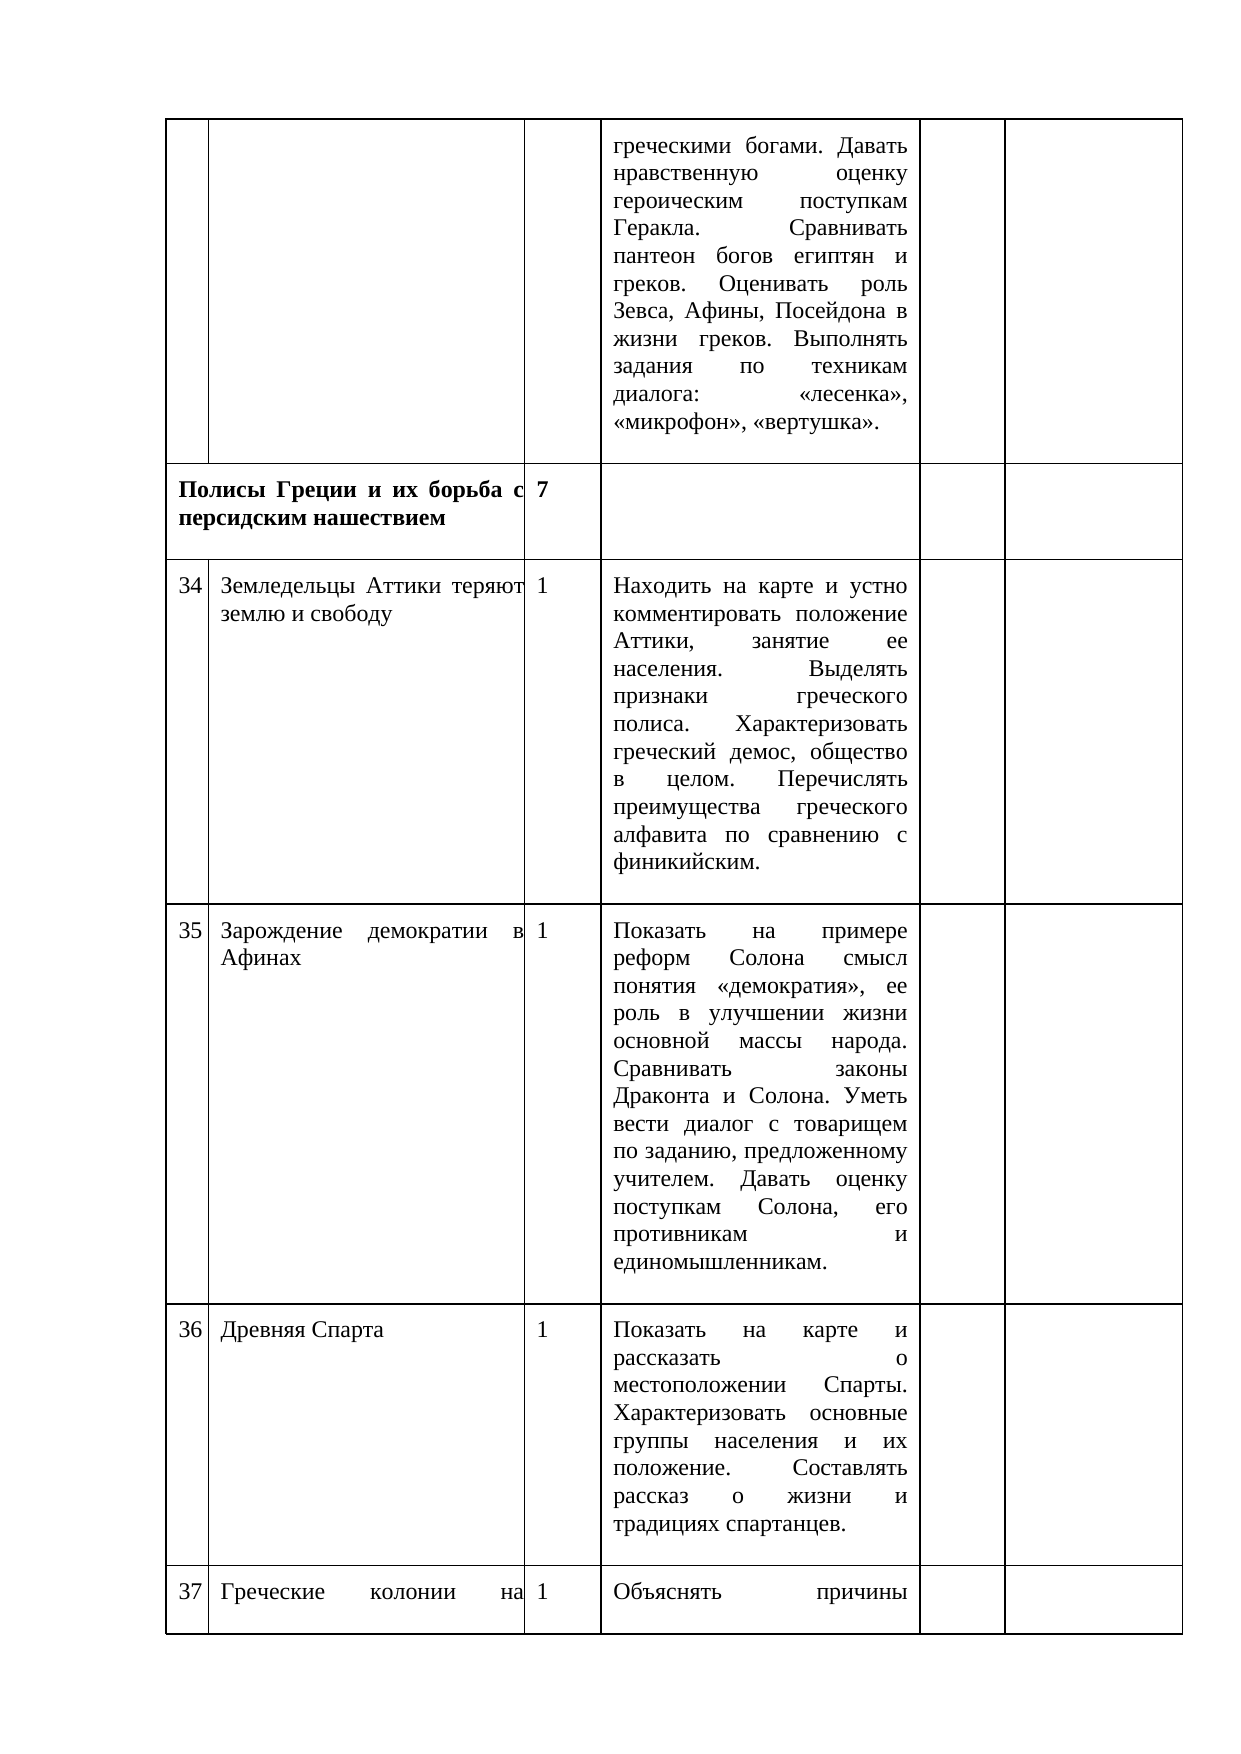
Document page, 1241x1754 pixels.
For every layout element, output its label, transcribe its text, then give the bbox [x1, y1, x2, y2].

table_cell 7 [525, 464, 600, 559]
table_cell Находить на карте и устно комментировать положение Аттики, занятие ее населения. Выделять признаки греческого полиса. Характеризовать греческий демос, общество в целом. Перечислять преимущества греческого алфавита по сравнению с финикийским. [602, 560, 919, 903]
table_cell Показать на карте и рассказать о местоположении Спарты. Характеризовать основные группы населения и их положение. Составлять рассказ о жизни и традициях спартанцев. [602, 1305, 919, 1564]
table_cell [921, 560, 1004, 903]
table_cell 1 [525, 560, 600, 903]
table_cell [921, 464, 1004, 559]
table_cell Полисы Греции и их борьба с персидским нашествием [167, 464, 524, 559]
table_cell [1006, 560, 1182, 903]
table_cell 1 [525, 120, 600, 463]
table_cell 37 [167, 1566, 208, 1633]
table_cell Земледельцы Аттики теряют землю и свободу [209, 560, 524, 903]
table_cell 1 [525, 1566, 600, 1633]
table_cell [1006, 1566, 1182, 1633]
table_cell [209, 1566, 524, 1633]
table_cell [1006, 905, 1182, 1303]
table_cell [1006, 464, 1182, 559]
table_cell [1006, 120, 1182, 463]
table_cell [921, 120, 1004, 463]
table_cell Зарождение демократии в Афинах [209, 905, 524, 1303]
table_cell [602, 464, 919, 559]
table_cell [602, 1566, 919, 1633]
table_cell [1006, 1305, 1182, 1564]
table_cell 35 [167, 905, 208, 1303]
table_cell Древняя Спарта [209, 1305, 524, 1564]
table_cell Показать на примере реформ Солона смысл понятия «демократия», ее роль в улучшении жизни основной массы народа. Сравнивать законы Драконта и Солона. Уметь вести диалог с товарищем по заданию, предложенному учителем. Давать оценку поступкам Солона, его противникам и единомышленникам. [602, 905, 919, 1303]
table_cell 1 [525, 1305, 600, 1564]
table_cell 33 [167, 120, 208, 463]
table_cell [921, 905, 1004, 1303]
table_cell 1 [525, 905, 600, 1303]
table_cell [602, 120, 919, 463]
table_cell [921, 1566, 1004, 1633]
table_cell [921, 1305, 1004, 1564]
table_cell 36 [167, 1305, 208, 1564]
table_cell 34 [167, 560, 208, 903]
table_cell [209, 120, 524, 463]
